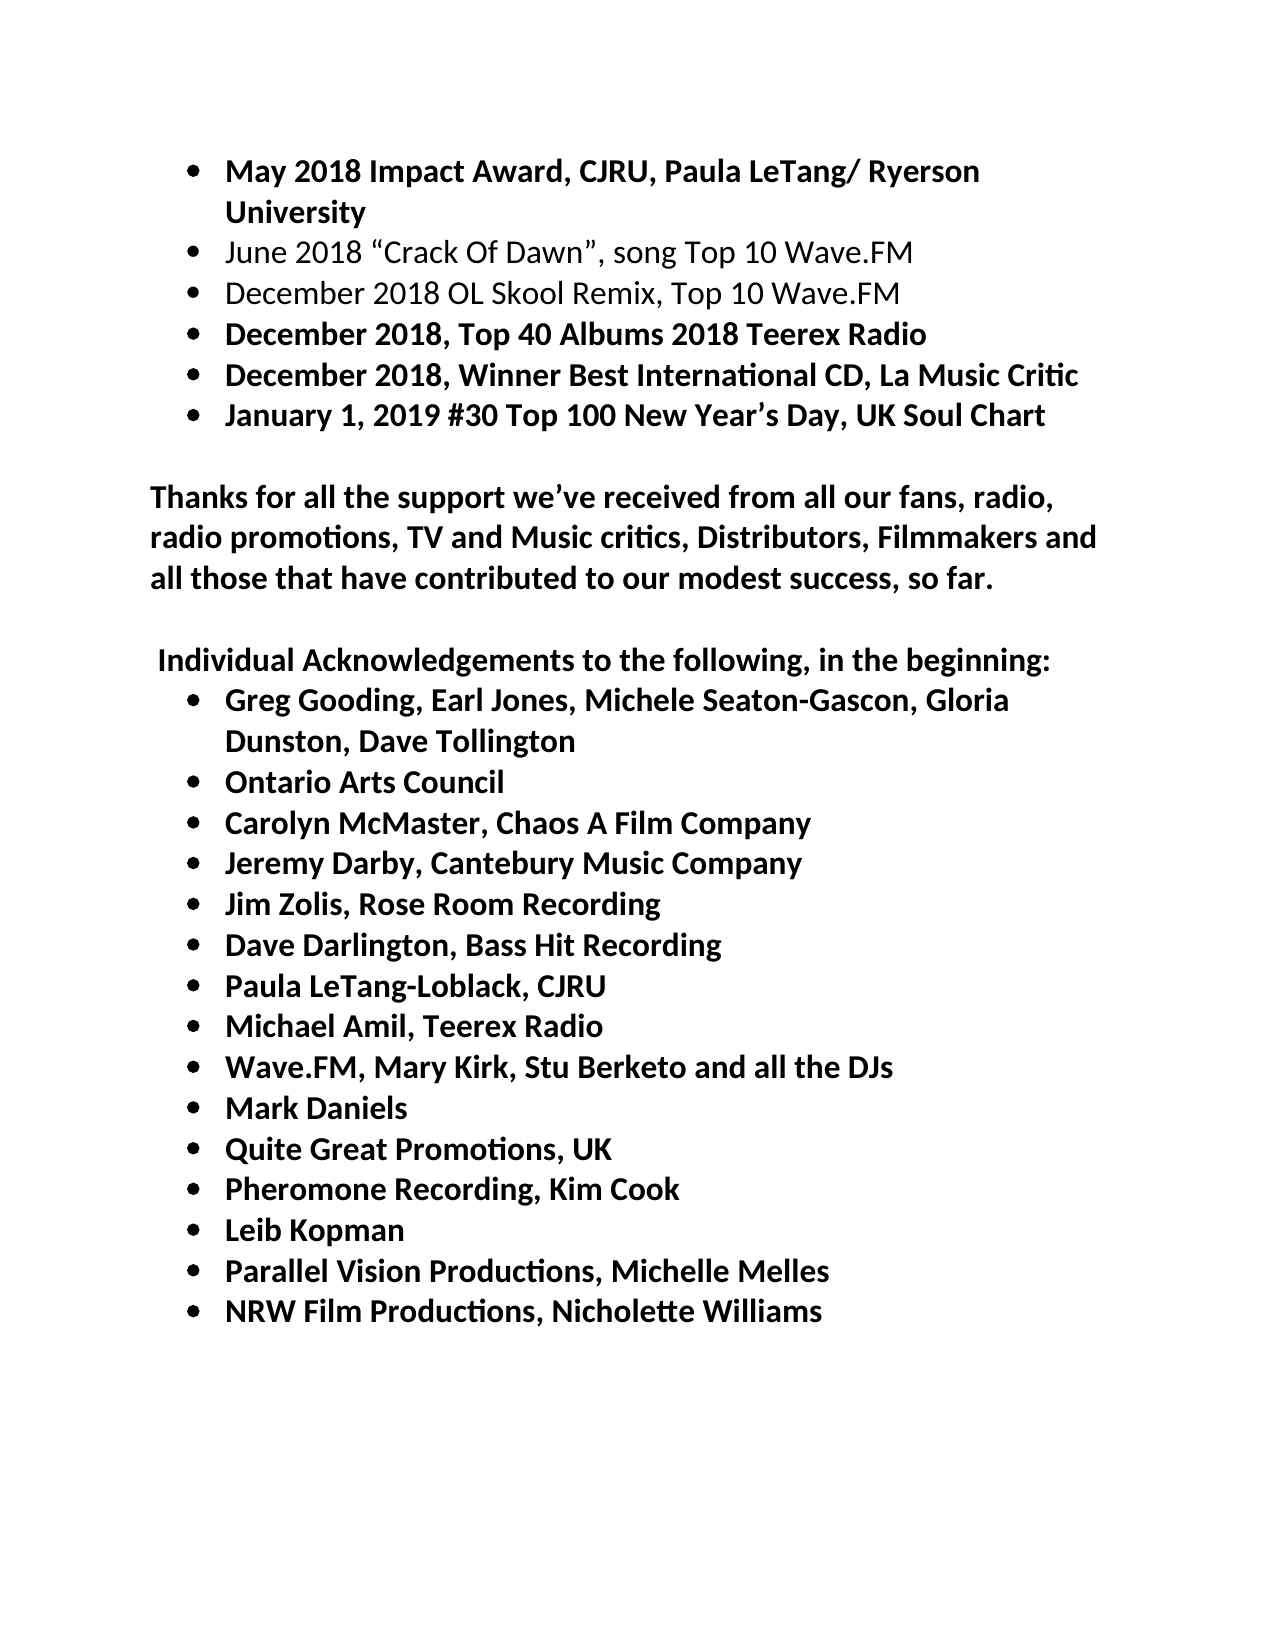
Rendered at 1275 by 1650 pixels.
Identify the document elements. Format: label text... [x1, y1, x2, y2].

list Leib Kopman [187, 1209, 1125, 1250]
list May 2018 Impact Award, CJRU, Paula LeTang/ Ryerson University [187, 150, 1125, 231]
list January 1, 2019 #30 Top 100 New Year’s Day, UK Soul Chart [187, 394, 1125, 435]
text Thanks for all the support we’ve received from all our fans, radio, radio promotions, TV and Music critics, Distributors, Filmmakers and all those that have contributed to our modest success, so far. [150, 476, 1125, 598]
list Ontario Arts Council [187, 761, 1125, 802]
list Quite Great Promotions, UK [187, 1127, 1125, 1168]
list Dave Darlington, Bass Hit Recording [187, 924, 1125, 964]
list Wave.FM, Mary Kirk, Stu Berketo and all the DJs [187, 1046, 1125, 1087]
list Jim Zolis, Rose Room Recording [187, 883, 1125, 924]
list Jeremy Darby, Cantebury Music Company [187, 842, 1125, 883]
list Michael Amil, Teerex Radio [187, 1005, 1125, 1046]
list Parallel Vision Productions, Michelle Melles [187, 1250, 1125, 1290]
list Paula LeTang-Loblack, CJRU [187, 964, 1125, 1005]
list December 2018, Winner Best International CD, La Music Critic [187, 354, 1125, 394]
text Individual Acknowledgements to the following, in the beginning: [150, 639, 1125, 679]
list June 2018 “Crack Of Dawn”, song Top 10 Wave.FM [187, 231, 1125, 272]
list Carolyn McMaster, Chaos A Film Company [187, 802, 1125, 842]
list December 2018, Top 40 Albums 2018 Teerex Radio [187, 313, 1125, 354]
list Greg Gooding, Earl Jones, Michele Seaton-Gascon, Gloria Dunston, Dave Tollington [187, 679, 1125, 761]
list December 2018 OL Skool Remix, Top 10 Wave.FM [187, 272, 1125, 313]
list Pheromone Recording, Kim Cook [187, 1168, 1125, 1209]
list Mark Daniels [187, 1087, 1125, 1127]
list NRW Film Productions, Nicholette Williams [187, 1290, 1125, 1331]
